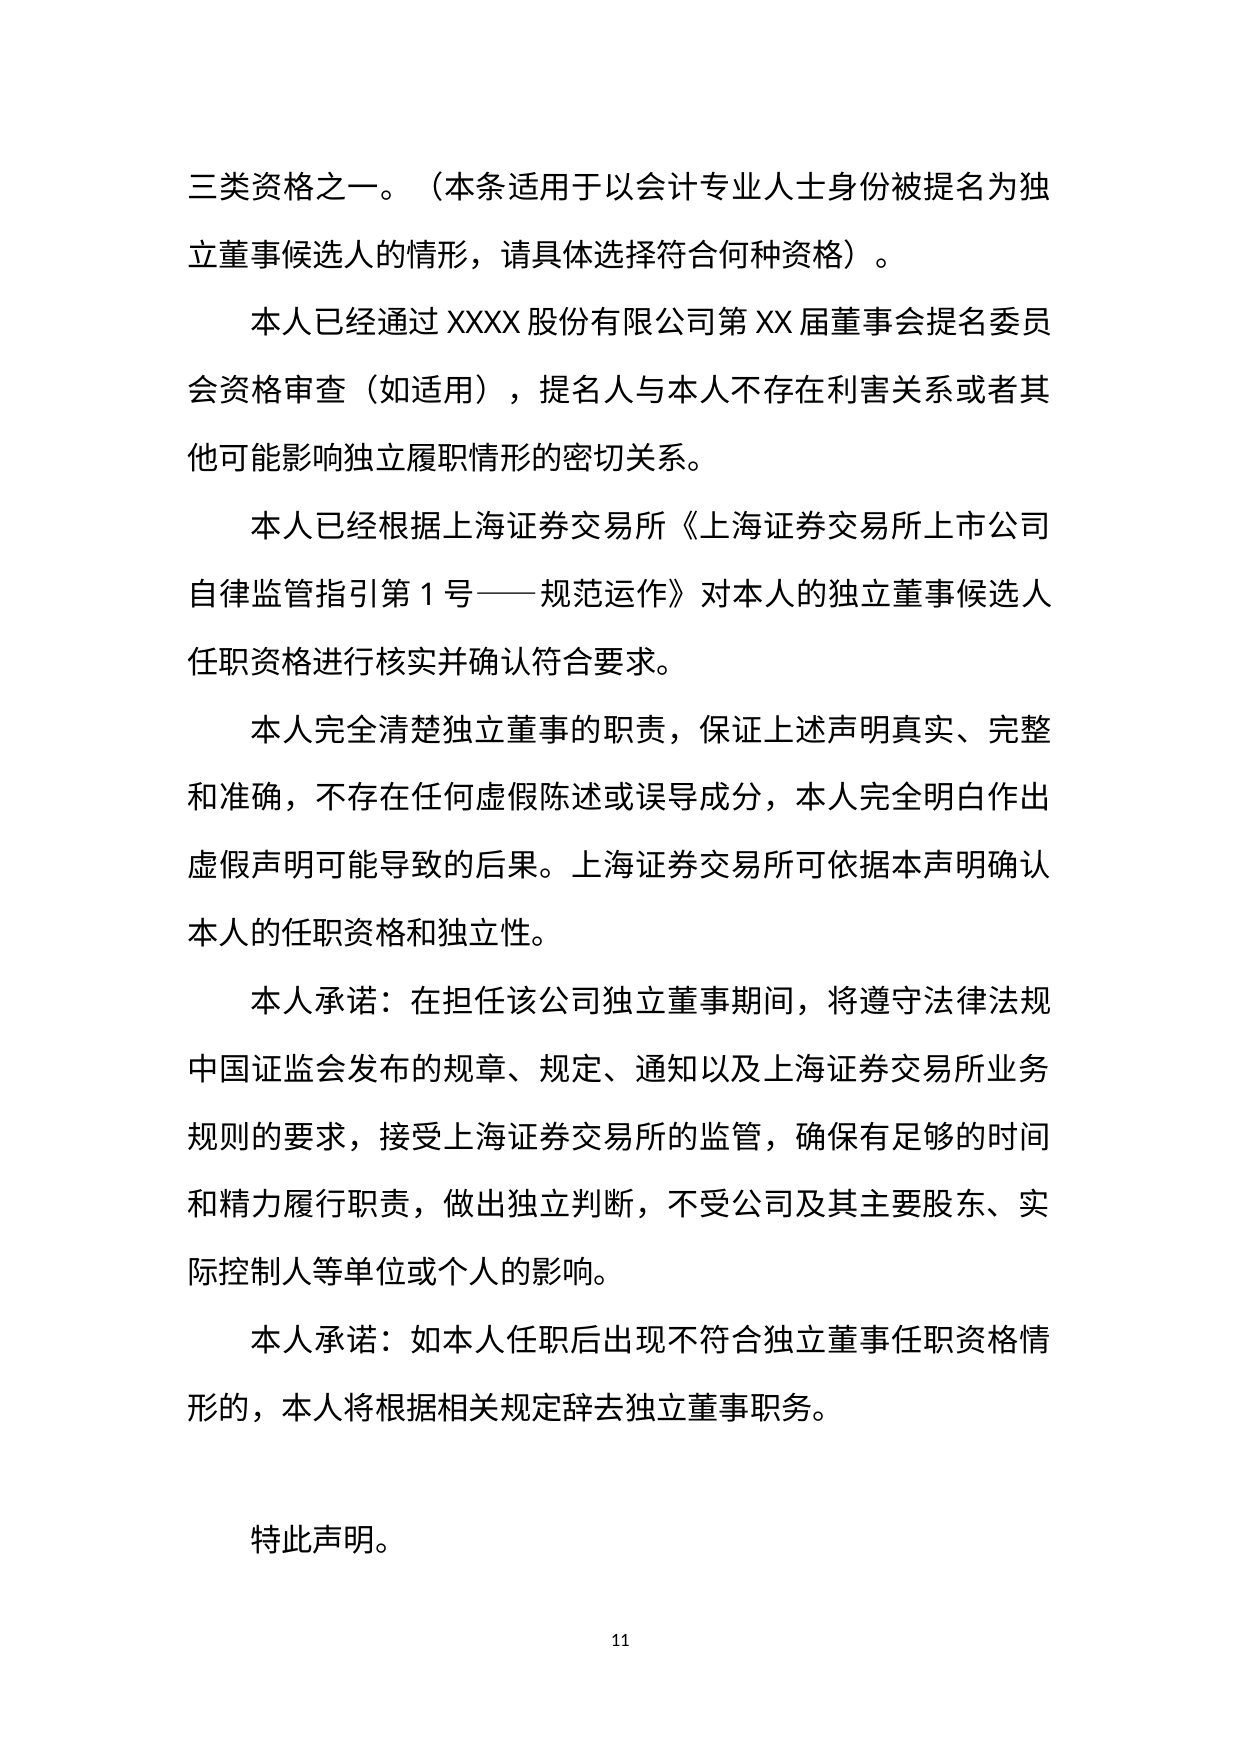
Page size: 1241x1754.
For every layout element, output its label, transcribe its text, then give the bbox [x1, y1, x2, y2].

text 本人承诺：如本人任职后出现不符合独立董事任职资格情形的，本人将根据相关规定辞去独立董事职务。 [187, 1315, 1053, 1428]
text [187, 162, 1053, 275]
text 特此声明。 [187, 1515, 1053, 1560]
text 本人已经通过XXXX股份有限公司第XX届董事会提名委员会资格审查（如适用），提名人与本人不存在利害关系或者其他可能影响独立履职情形的密切关系。 [187, 298, 1053, 479]
text 本人完全清楚独立董事的职责，保证上述声明真实、完整和准确，不存在任何虚假陈述或误导成分，本人完全明白作出虚假声明可能导致的后果。上海证券交易所可依据本声明确认本人的任职资格和独立性。 [187, 705, 1053, 953]
text 本人承诺：在担任该公司独立董事期间，将遵守法律法规、中国证监会发布的规章、规定、通知以及上海证券交易所业务规则的要求，接受上海证券交易所的监管，确保有足够的时间和精力履行职责，做出独立判断，不受公司及其主要股东、实际控制人等单位或个人的影响。 [187, 976, 1053, 1293]
text 本人已经根据上海证券交易所《上海证券交易所上市公司自律监管指引第1号——规范运作》对本人的独立董事候选人任职资格进行核实并确认符合要求。 [187, 501, 1053, 682]
